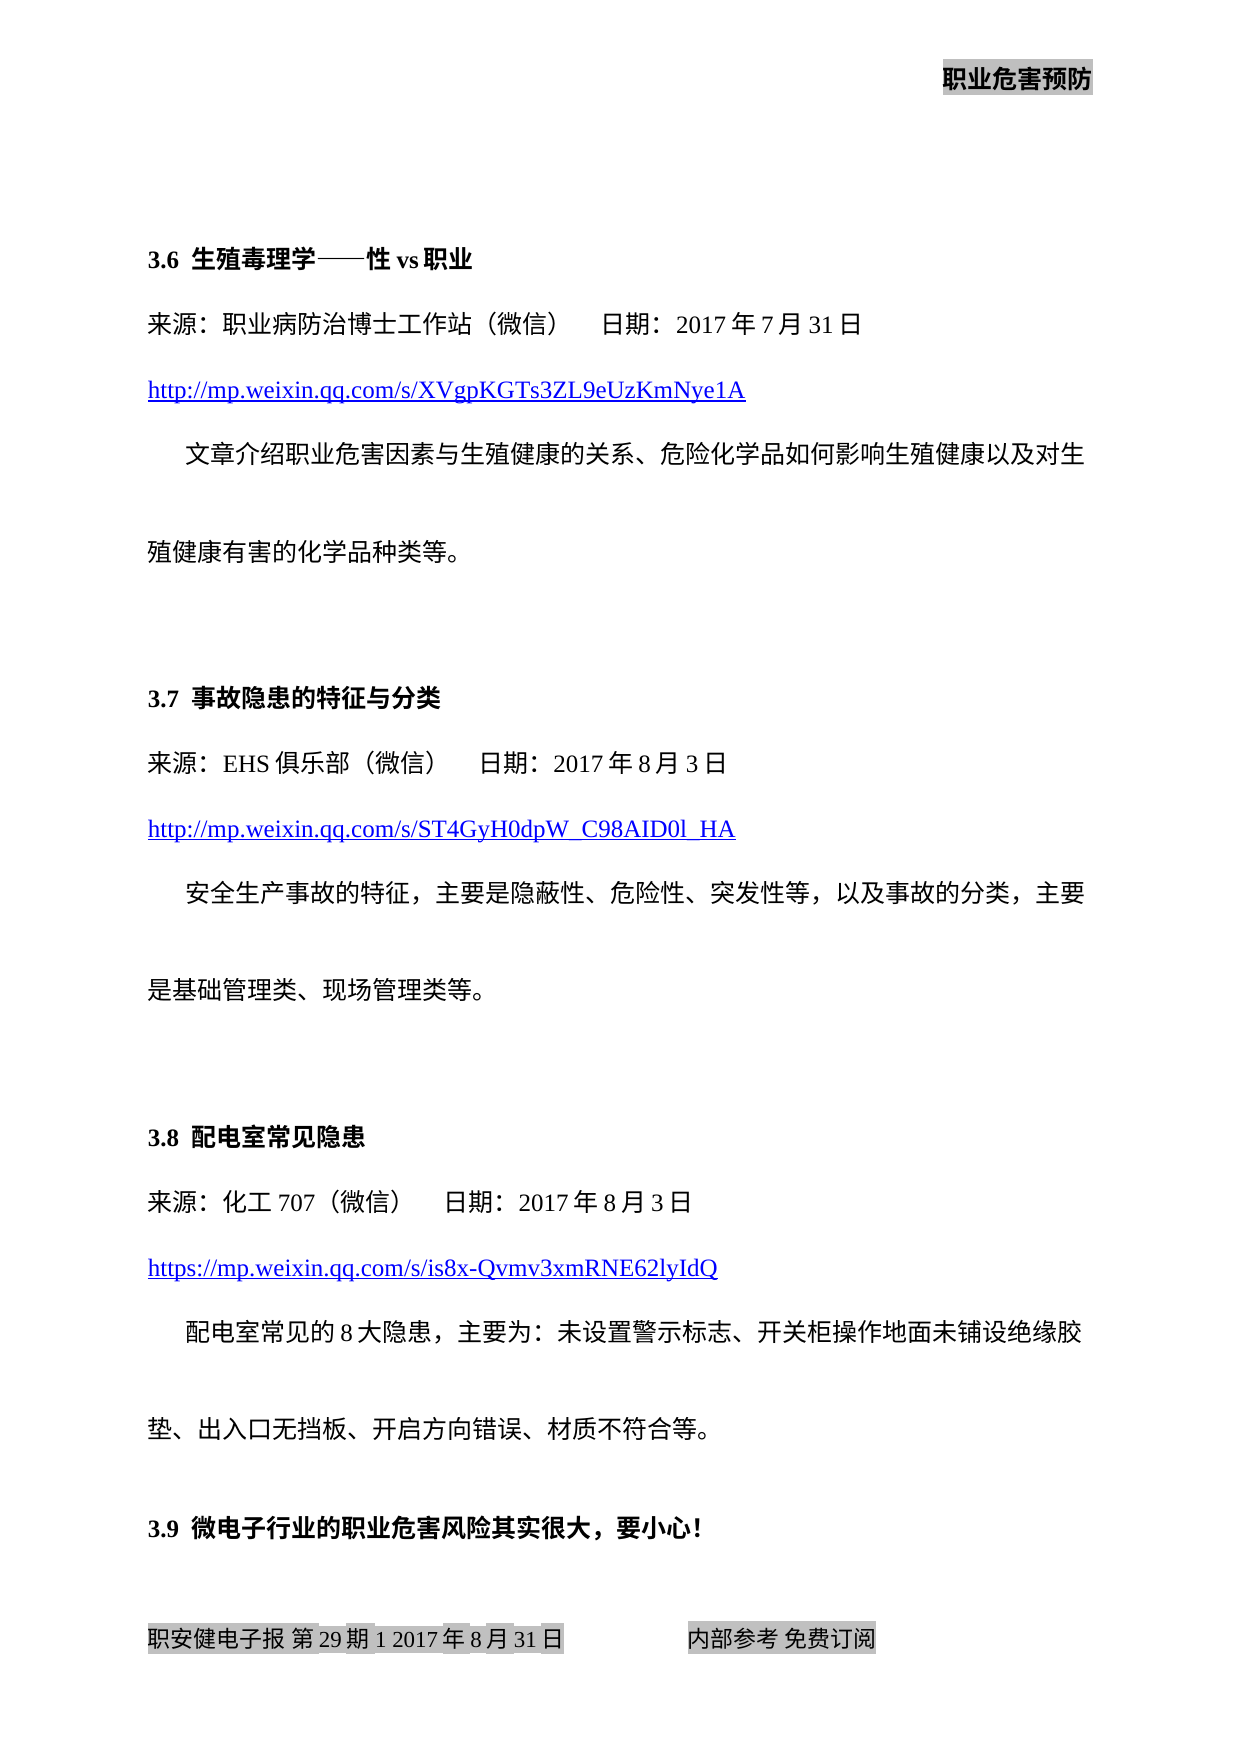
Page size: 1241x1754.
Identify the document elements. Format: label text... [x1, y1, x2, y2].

text http://mp.weixin.qq.com/s/ST4GyH0dpW_C98AID0l_HA [148, 812, 1092, 844]
text https://mp.weixin.qq.com/s/is8x-Qvmv3xmRNE62lyIdQ [148, 1251, 1092, 1283]
list 3.8 配电室常见隐患 [148, 1103, 1092, 1168]
text 安全生产事故的特征，主要是隐蔽性、危险性、突发性等，以及事故的分类，主要是基础管理类、现场管理类等。 [148, 859, 1092, 1021]
list 3.9 微电子行业的职业危害风险其实很大，要小心！ [148, 1494, 1092, 1559]
list 3.6 生殖毒理学——性vs职业 [148, 225, 1092, 290]
text 来源：化工707（微信） 日期：2017年8月3日 [148, 1168, 1092, 1233]
text 配电室常见的8大隐患，主要为：未设置警示标志、开关柜操作地面未铺设绝缘胶垫、出入口无挡板、开启方向错误、材质不符合等。 [148, 1298, 1092, 1460]
text 来源：EHS俱乐部（微信） 日期：2017年8月3日 [148, 729, 1092, 794]
text 来源：职业病防治博士工作站（微信） 日期：2017年7月31日 [148, 290, 1092, 355]
list 3.7 事故隐患的特征与分类 [148, 664, 1092, 729]
text 文章介绍职业危害因素与生殖健康的关系、危险化学品如何影响生殖健康以及对生殖健康有害的化学品种类等。 [148, 420, 1092, 583]
text http://mp.weixin.qq.com/s/XVgpKGTs3ZL9eUzKmNye1A [148, 373, 1092, 406]
